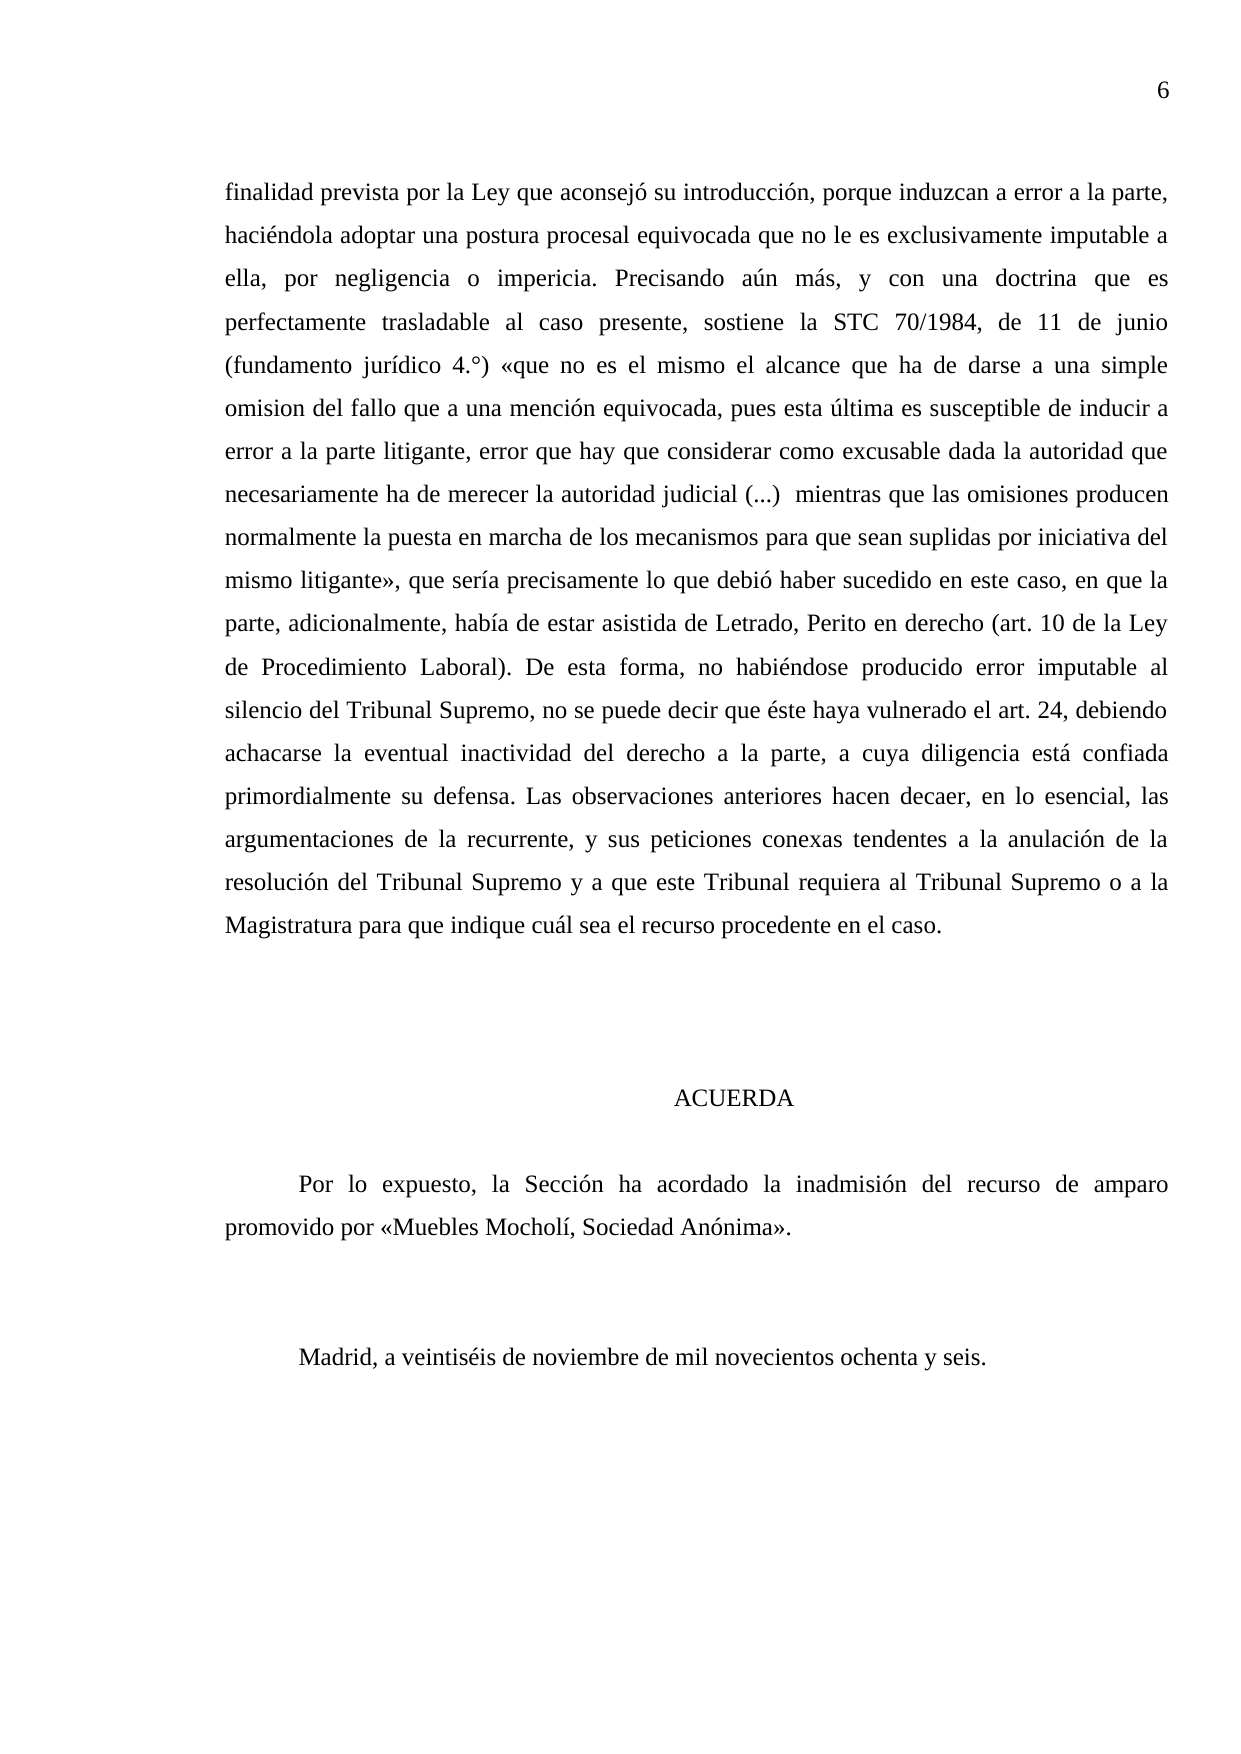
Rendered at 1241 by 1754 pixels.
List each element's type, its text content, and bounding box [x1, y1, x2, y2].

text Por lo expuesto, la Sección ha acordado la inadmisión del recurso de amparo promovido por «Muebles Mocholí, Sociedad Anónima». [224, 1169, 1169, 1241]
text ACUERDA [224, 1083, 1169, 1112]
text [224, 177, 1169, 939]
text Madrid, a veintiséis de noviembre de mil novecientos ochenta y seis. [224, 1342, 1169, 1370]
